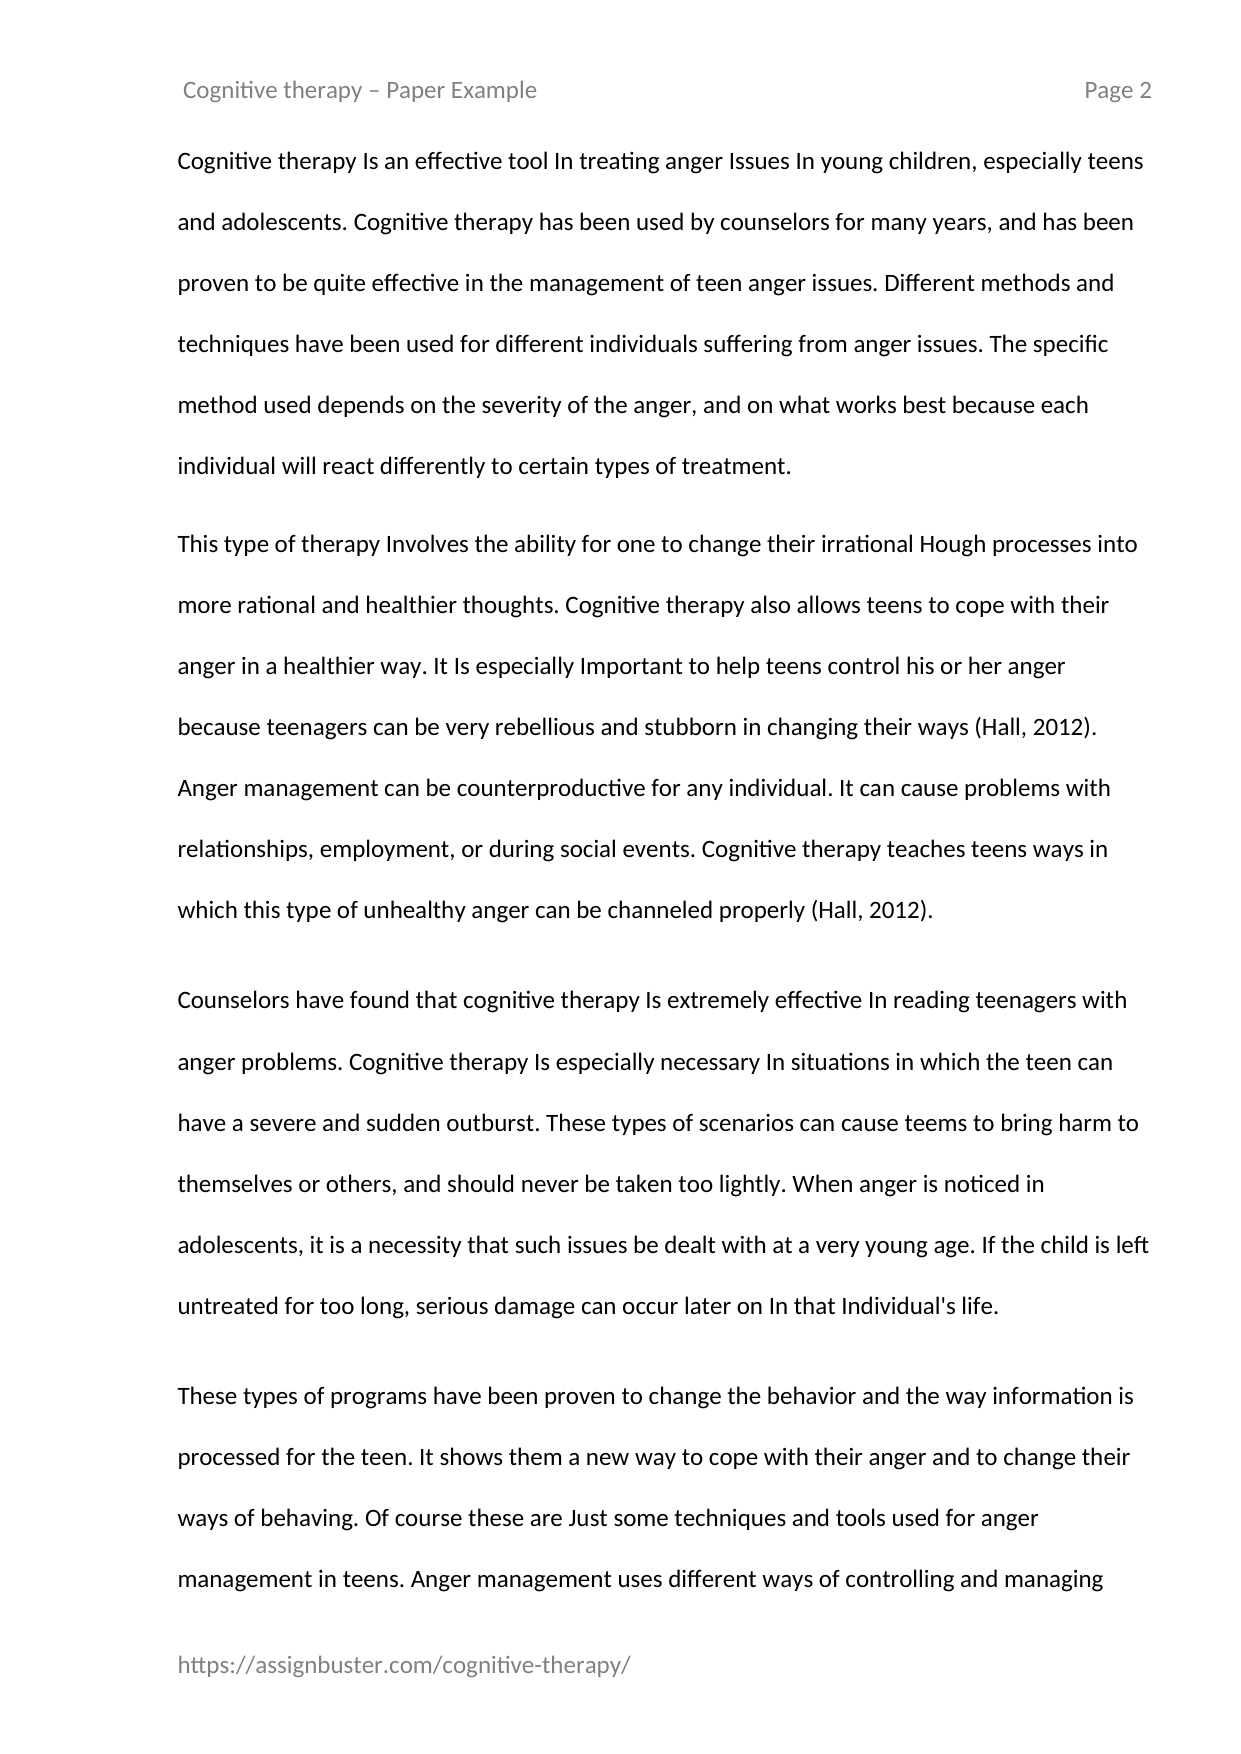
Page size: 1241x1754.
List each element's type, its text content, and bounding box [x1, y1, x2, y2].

text Counselors have found that cognitive therapy Is extremely effective In reading teenagers with anger problems. Cognitive therapy Is especially necessary In situations in which the teen can have a severe and sudden outburst. These types of scenarios can cause teems to bring harm to themselves or others, and should never be taken too lightly. When anger is noticed in adolescents, it is a necessity that such issues be dealt with at a very young age. If the child is left untreated for too long, serious damage can occur later on In that Individual's life. [177, 985, 1152, 1320]
text This type of therapy Involves the ability for one to change their irrational Hough processes into more rational and healthier thoughts. Cognitive therapy also allows teens to cope with their anger in a healthier way. It Is especially Important to help teens control his or her anger because teenagers can be very rebellious and stubborn in changing their ways (Hall, 2012). Anger management can be counterproductive for any individual. It can cause problems with relationships, employment, or during social events. Cognitive therapy teaches teens ways in which this type of unhealthy anger can be channeled properly (Hall, 2012). [177, 528, 1152, 925]
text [177, 1380, 1152, 1594]
text Cognitive therapy Is an effective tool In treating anger Issues In young children, especially teens and adolescents. Cognitive therapy has been used by counselors for many years, and has been proven to be quite effective in the management of teen anger issues. Different methods and techniques have been used for different individuals suffering from anger issues. The specific method used depends on the severity of the anger, and on what works best because each individual will react differently to certain types of treatment. [177, 145, 1152, 481]
